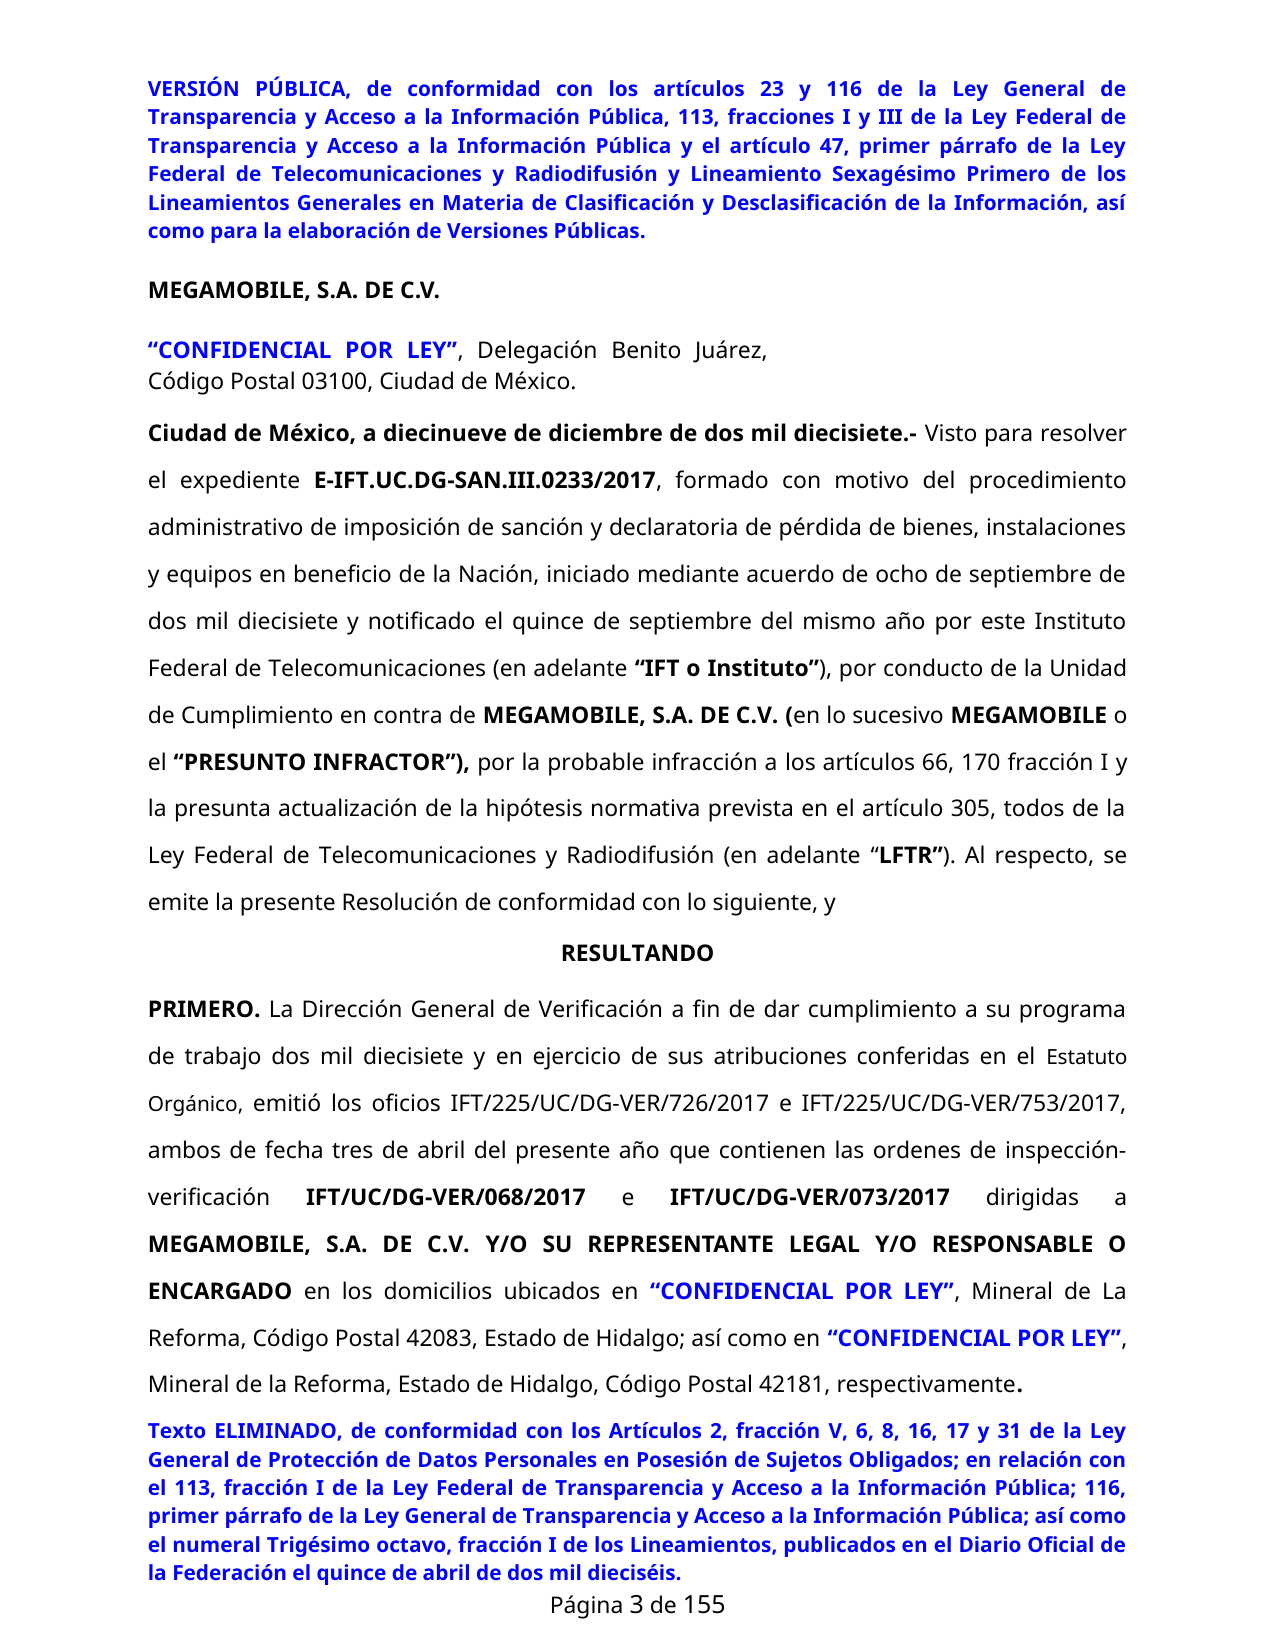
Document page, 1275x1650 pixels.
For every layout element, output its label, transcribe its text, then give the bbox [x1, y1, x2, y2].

text “CONFIDENCIAL POR LEY”, Delegación Benito Juárez, Código Postal 03100, Ciudad de México. [148, 334, 768, 397]
subtitle RESULTANDO [148, 937, 1127, 968]
subtitle MEGAMOBILE, S.A. DE C.V. [148, 274, 620, 305]
text Ciudad de México, a diecinueve de diciembre de dos mil diecisiete.- Visto para resolver el expediente E-IFT.UC.DG-SAN.III.0233/2017, formado con motivo del procedimiento administrativo de imposición de sanción y declaratoria de pérdida de bienes, instalaciones y equipos en beneficio de la Nación, iniciado mediante acuerdo de ocho de septiembre de dos mil diecisiete y notificado el quince de septiembre del mismo año por este Instituto Federal de Telecomunicaciones (en adelante “IFT o Instituto”), por conducto de la Unidad de Cumplimiento en contra de MEGAMOBILE, S.A. DE C.V. (en lo sucesivo MEGAMOBILE o el “PRESUNTO INFRACTOR”), por la probable infracción a los artículos 66, 170 fracción I y la presunta actualización de la hipótesis normativa prevista en el artículo 305, todos de la Ley Federal de Telecomunicaciones y Radiodifusión (en adelante “LFTR”). Al respecto, se emite la presente Resolución de conformidad con lo siguiente, y [148, 417, 1127, 917]
list PRIMERO. La Dirección General de Verificación a fin de dar cumplimiento a su programa de trabajo dos mil diecisiete y en ejercicio de sus atribuciones conferidas en el Estatuto Orgánico, emitió los oficios IFT/225/UC/DG-VER/726/2017 e IFT/225/UC/DG-VER/753/2017, ambos de fecha tres de abril del presente año que contienen las ordenes de inspección-verificación IFT/UC/DG-VER/068/2017 e IFT/UC/DG-VER/073/2017 dirigidas a MEGAMOBILE, S.A. DE C.V. Y/O SU REPRESENTANTE LEGAL Y/O RESPONSABLE O ENCARGADO en los domicilios ubicados en “CONFIDENCIAL POR LEY”, Mineral de La Reforma, Código Postal 42083, Estado de Hidalgo; así como en “CONFIDENCIAL POR LEY”, Mineral de la Reforma, Estado de Hidalgo, Código Postal 42181, respectivamente. [148, 993, 1127, 1400]
